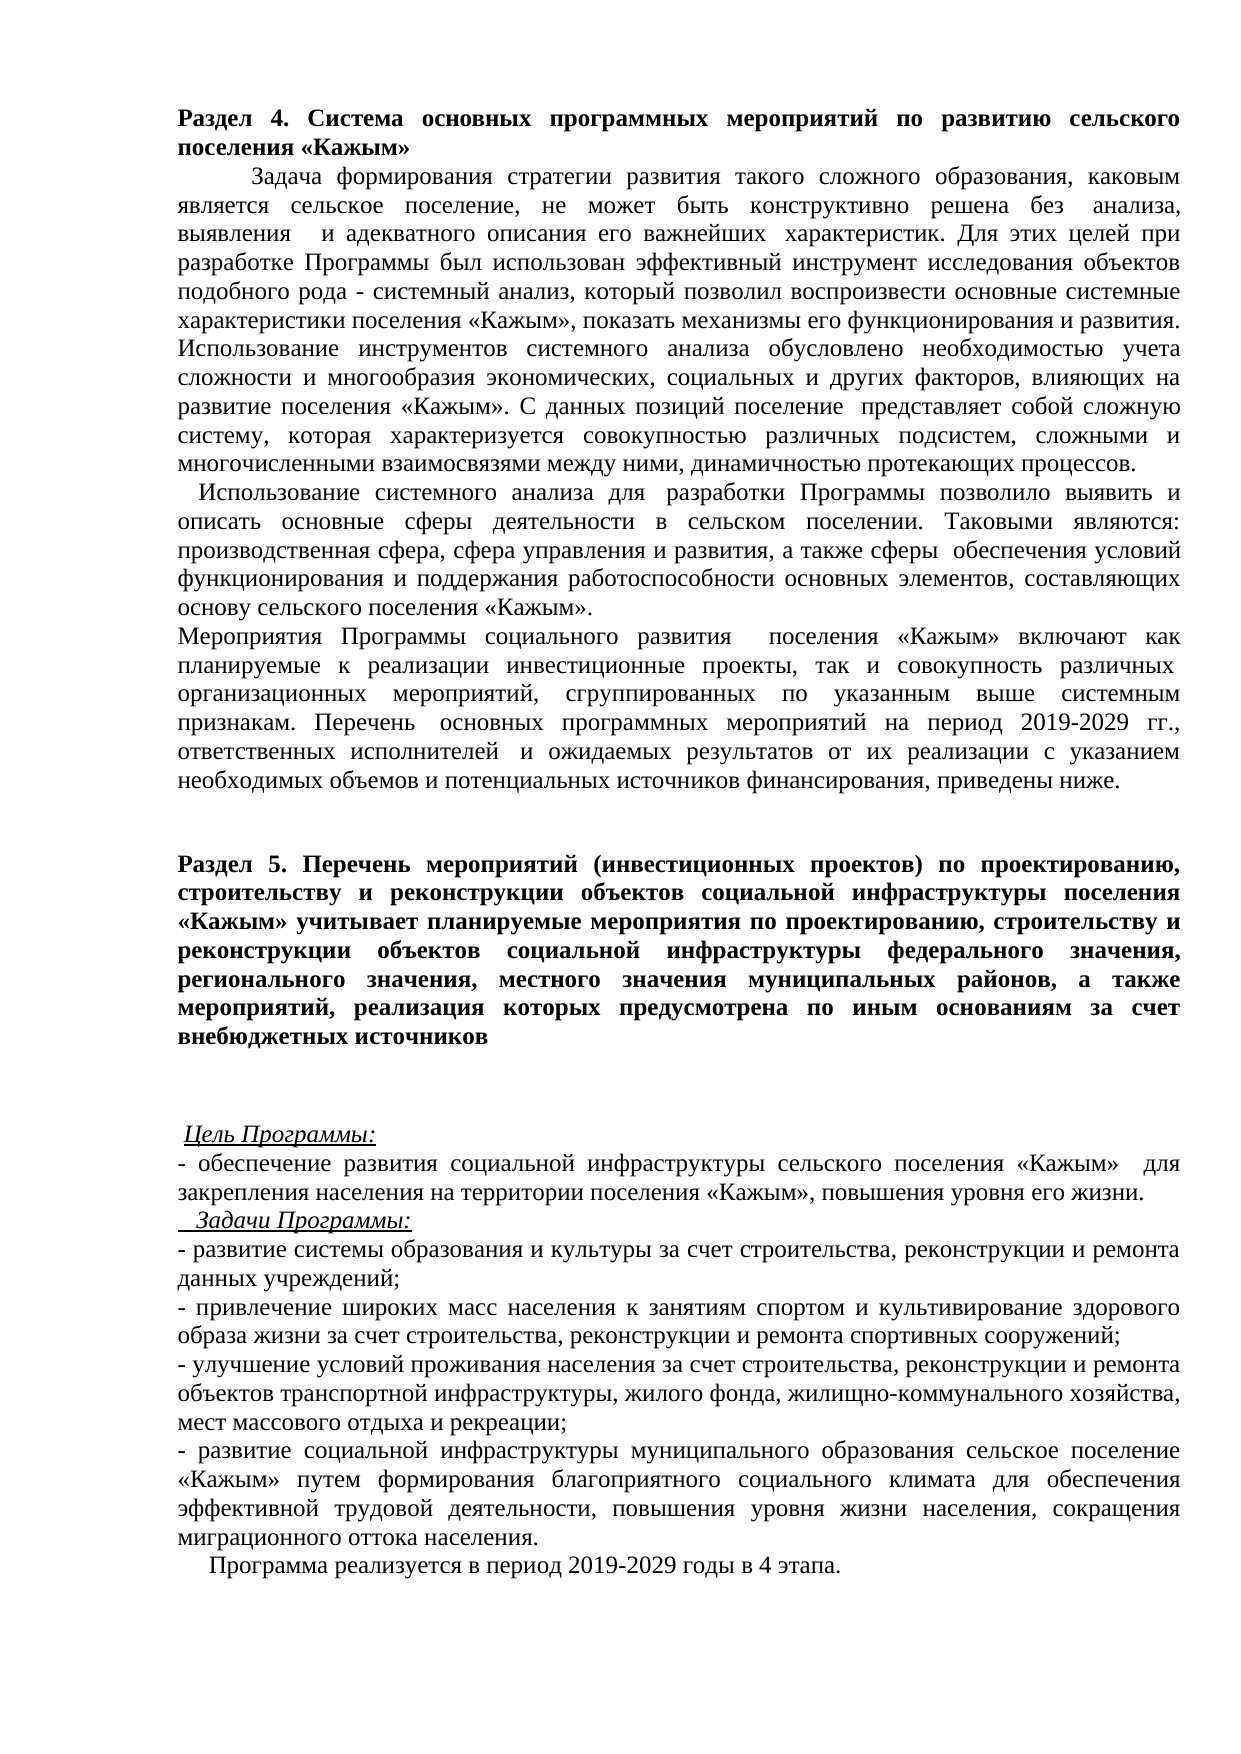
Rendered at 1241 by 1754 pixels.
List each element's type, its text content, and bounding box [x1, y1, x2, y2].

text Задача формирования стратегии развития такого сложного образования, каковым является сельское поселение, не может быть конструктивно решена без анализа, выявления и адекватного описания его важнейших характеристик. Для этих целей при разработке Программы был использован эффективный инструмент исследования объектов подобного рода - системный анализ, который позволил воспроизвести основные системные характеристики поселения «Кажым», показать механизмы его функционирования и развития. Использование инструментов системного анализа обусловлено необходимостью учета сложности и многообразия экономических, социальных и других факторов, влияющих на развитие поселения «Кажым». С данных позиций поселение представляет собой сложную систему, которая характеризуется совокупностью различных подсистем, сложными и многочисленными взаимосвязями между ними, динамичностью протекающих процессов. [177, 161, 1181, 477]
text Мероприятия Программы социального развития поселения «Кажым» включают как планируемые к реализации инвестиционные проекты, так и совокупность различных организационных мероприятий, сгруппированных по указанным выше системным признакам. Перечень основных программных мероприятий на период 2019-2029 гг., ответственных исполнителей и ожидаемых результатов от их реализации с указанием необходимых объемов и потенциальных источников финансирования, приведены ниже. [177, 621, 1181, 793]
text Программа реализуется в период 2019-2029 годы в 4 этапа. [177, 1550, 1181, 1579]
text Раздел 5. Перечень мероприятий (инвестиционных проектов) по проектированию, строительству и реконструкции объектов социальной инфраструктуры поселения «Кажым» учитывает планируемые мероприятия по проектированию, строительству и реконструкции объектов социальной инфраструктуры федерального значения, регионального значения, местного значения муниципальных районов, а также мероприятий, реализация которых предусмотрена по иным основаниям за счет внебюджетных источников [177, 849, 1181, 1050]
text Раздел 4. Система основных программных мероприятий по развитию сельского поселения «Кажым» [177, 103, 1181, 161]
text - привлечение широких масс населения к занятиям спортом и культивирование здорового образа жизни за счет строительства, реконструкции и ремонта спортивных сооружений; [177, 1292, 1181, 1349]
text - развитие системы образования и культуры за счет строительства, реконструкции и ремонта данных учреждений; [177, 1234, 1181, 1292]
text - улучшение условий проживания населения за счет строительства, реконструкции и ремонта объектов транспортной инфраструктуры, жилого фонда, жилищно-коммунального хозяйства, мест массового отдыха и рекреации; [177, 1349, 1181, 1435]
text Задачи Программы: [177, 1205, 1181, 1234]
text Использование системного анализа для разработки Программы позволило выявить и описать основные сферы деятельности в сельском поселении. Таковыми являются: производственная сфера, сфера управления и развития, а также сферы обеспечения условий функционирования и поддержания работоспособности основных элементов, составляющих основу сельского поселения «Кажым». [177, 477, 1181, 621]
text - развитие социальной инфраструктуры муниципального образования сельское поселение «Кажым» путем формирования благоприятного социального климата для обеспечения эффективной трудовой деятельности, повышения уровня жизни населения, сокращения миграционного оттока населения. [177, 1435, 1181, 1550]
text - обеспечение развития социальной инфраструктуры сельского поселения «Кажым» для закрепления населения на территории поселения «Кажым», повышения уровня его жизни. [177, 1148, 1181, 1205]
text Цель Программы: [177, 1119, 1181, 1148]
